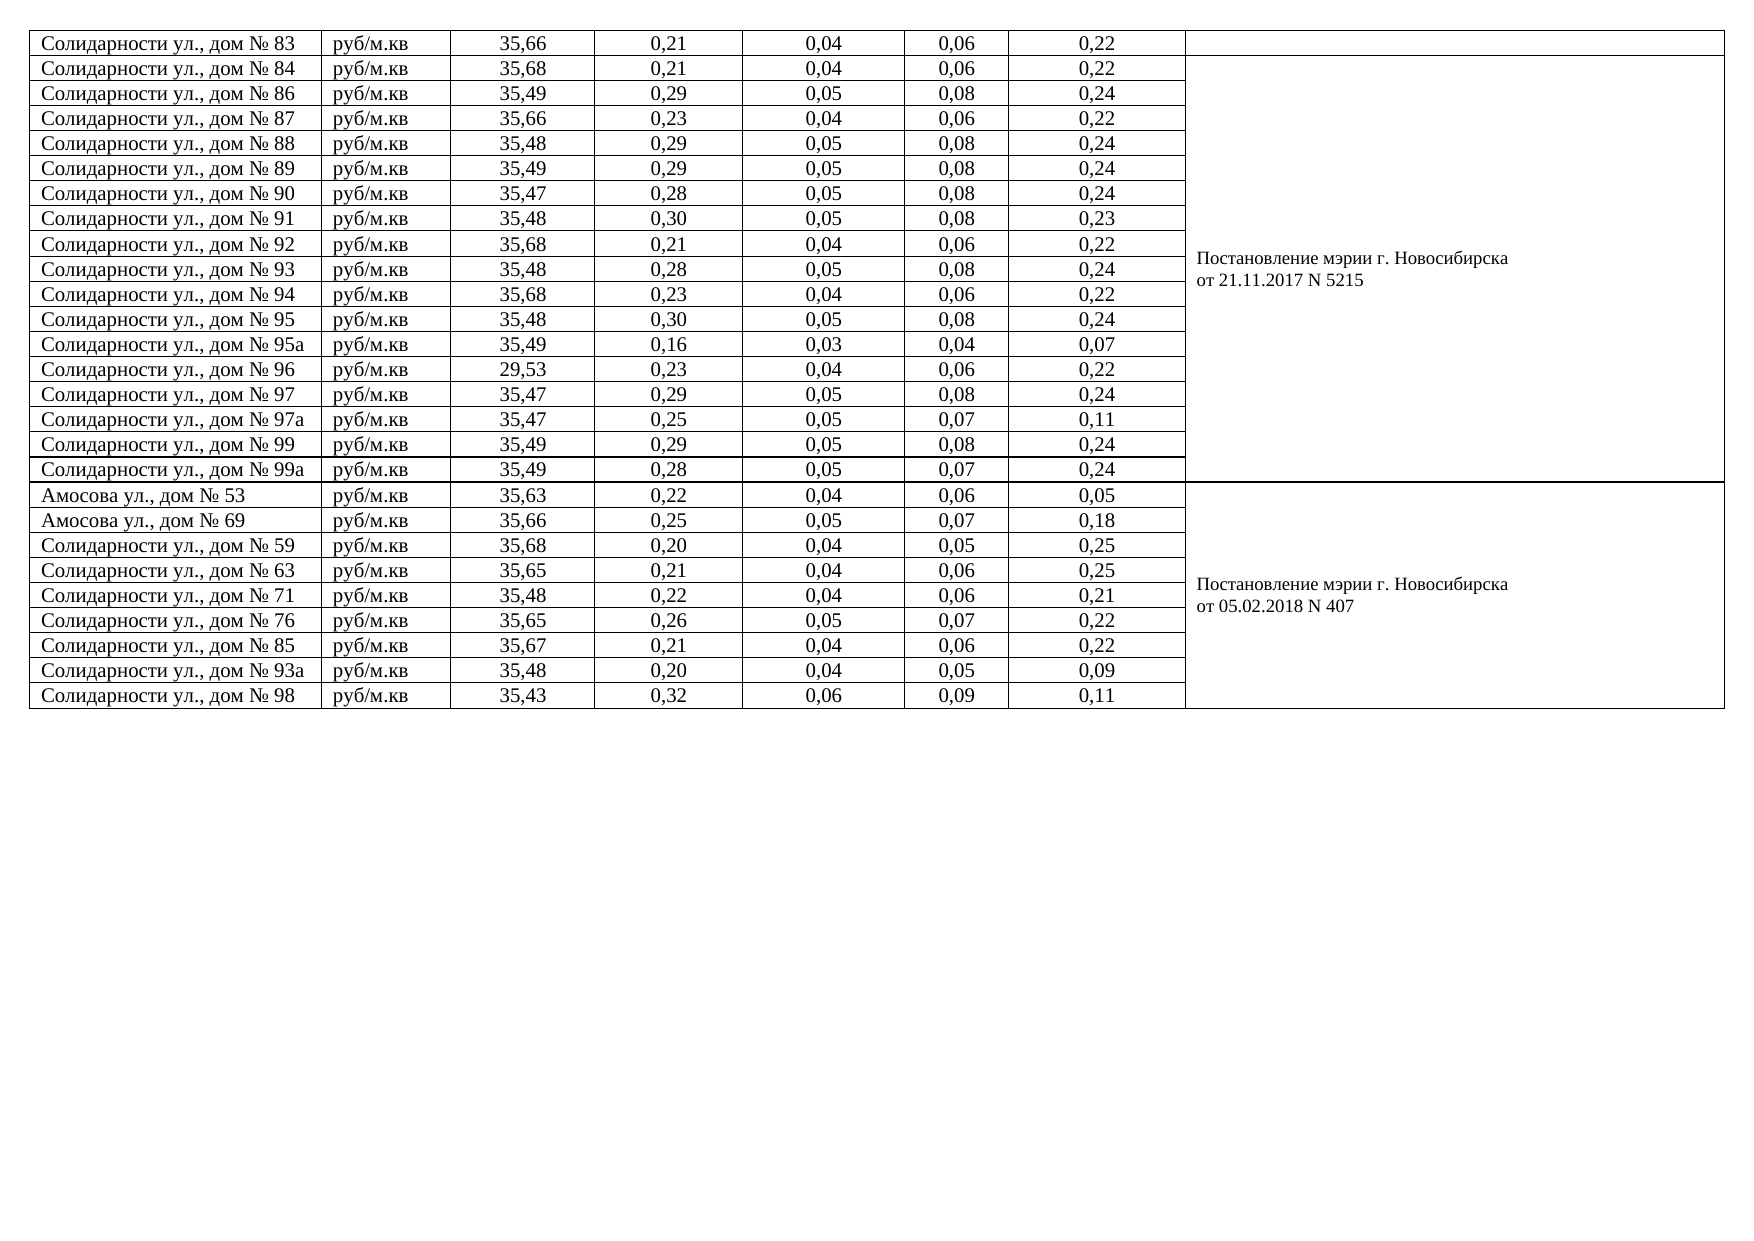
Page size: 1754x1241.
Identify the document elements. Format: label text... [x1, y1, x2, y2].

table_cell руб/м.кв [322, 658, 450, 682]
table_cell 0,04 [743, 583, 904, 607]
table_cell 0,23 [595, 106, 742, 130]
table_cell 0,05 [743, 608, 904, 632]
table_cell Солидарности ул., дом № 76 [30, 608, 321, 632]
table_cell Постановление мэрии г. Новосибирска от 05.02.2018 N 407 [1186, 483, 1724, 707]
table_cell 0,04 [743, 56, 904, 80]
table_cell руб/м.кв [322, 257, 450, 281]
table_cell 0,04 [743, 558, 904, 582]
table_cell руб/м.кв [322, 458, 450, 481]
table_cell 0,06 [905, 633, 1008, 657]
table_cell 0,04 [743, 106, 904, 130]
table_cell 0,05 [743, 458, 904, 481]
table_cell 0,24 [1009, 257, 1185, 281]
table_cell руб/м.кв [322, 357, 450, 381]
table_cell 0,24 [1009, 131, 1185, 155]
table_cell 0,05 [905, 533, 1008, 557]
table_cell 0,30 [595, 307, 742, 331]
table_cell 0,11 [1009, 683, 1185, 707]
table_cell 0,05 [743, 81, 904, 105]
table_cell 35,48 [451, 131, 594, 155]
table_cell 0,29 [595, 81, 742, 105]
table_cell 0,21 [595, 231, 742, 256]
table_cell руб/м.кв [322, 106, 450, 130]
table_cell 0,29 [595, 432, 742, 456]
table_cell руб/м.кв [322, 282, 450, 306]
table_cell 0,22 [1009, 608, 1185, 632]
table_cell 0,25 [595, 407, 742, 431]
table_cell Солидарности ул., дом № 83 [30, 31, 321, 55]
table_cell 0,06 [905, 558, 1008, 582]
table_cell 35,48 [451, 257, 594, 281]
table_cell 0,22 [595, 583, 742, 607]
table_cell руб/м.кв [322, 181, 450, 205]
table_cell 35,68 [451, 533, 594, 557]
table_cell 0,08 [905, 432, 1008, 456]
table_cell 0,06 [905, 357, 1008, 381]
table_cell 0,06 [743, 683, 904, 707]
table_cell 0,22 [1009, 56, 1185, 80]
table_cell 0,06 [905, 56, 1008, 80]
table_cell Солидарности ул., дом № 90 [30, 181, 321, 205]
table_cell Солидарности ул., дом № 85 [30, 633, 321, 657]
table_cell 0,25 [595, 508, 742, 532]
table_cell Солидарности ул., дом № 97а [30, 407, 321, 431]
table_cell 0,08 [905, 156, 1008, 180]
table_cell руб/м.кв [322, 583, 450, 607]
table_cell 0,04 [743, 282, 904, 306]
table_cell 0,21 [595, 56, 742, 80]
table_cell 0,04 [743, 633, 904, 657]
table_cell 0,24 [1009, 458, 1185, 481]
table_cell Солидарности ул., дом № 98 [30, 683, 321, 707]
table_cell руб/м.кв [322, 633, 450, 657]
table_cell 35,47 [451, 181, 594, 205]
table_cell 0,32 [595, 683, 742, 707]
table_cell Солидарности ул., дом № 95 [30, 307, 321, 331]
table_cell руб/м.кв [322, 508, 450, 532]
table_cell 0,06 [905, 483, 1008, 507]
table_cell Солидарности ул., дом № 59 [30, 533, 321, 557]
table_cell 0,08 [905, 206, 1008, 230]
table_cell 35,68 [451, 282, 594, 306]
table_cell руб/м.кв [322, 683, 450, 707]
table_cell руб/м.кв [322, 483, 450, 507]
table_cell 0,06 [905, 231, 1008, 256]
table_cell Солидарности ул., дом № 99 [30, 432, 321, 456]
table_cell 0,28 [595, 458, 742, 481]
table_cell 35,49 [451, 332, 594, 356]
table_cell 0,25 [1009, 533, 1185, 557]
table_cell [1186, 56, 1724, 481]
table_cell 0,24 [1009, 382, 1185, 406]
table_cell 0,23 [595, 282, 742, 306]
table_cell 0,22 [1009, 106, 1185, 130]
table_cell 0,30 [595, 206, 742, 230]
table_cell 0,24 [1009, 181, 1185, 205]
table_cell 0,03 [743, 332, 904, 356]
table_cell 0,04 [743, 31, 904, 55]
table_cell 35,49 [451, 458, 594, 481]
table_cell 35,48 [451, 307, 594, 331]
table_cell Солидарности ул., дом № 93 [30, 257, 321, 281]
table_cell 0,22 [1009, 633, 1185, 657]
table_cell 0,24 [1009, 307, 1185, 331]
table_cell 35,49 [451, 156, 594, 180]
table_cell 0,05 [905, 658, 1008, 682]
table_cell Амосова ул., дом № 53 [30, 483, 321, 507]
table_cell 0,04 [743, 483, 904, 507]
table_cell 35,48 [451, 583, 594, 607]
table_cell руб/м.кв [322, 231, 450, 256]
table_cell 35,49 [451, 432, 594, 456]
table_cell 0,07 [905, 508, 1008, 532]
table_cell 0,05 [743, 382, 904, 406]
table_cell 0,04 [743, 231, 904, 256]
table_cell руб/м.кв [322, 56, 450, 80]
table_cell Солидарности ул., дом № 88 [30, 131, 321, 155]
table_cell 0,06 [905, 31, 1008, 55]
table_cell 0,22 [1009, 31, 1185, 55]
table_cell 35,48 [451, 658, 594, 682]
table_cell 35,66 [451, 508, 594, 532]
table_cell 0,06 [905, 583, 1008, 607]
table_cell 0,22 [595, 483, 742, 507]
table_cell 0,05 [743, 432, 904, 456]
table_cell Солидарности ул., дом № 97 [30, 382, 321, 406]
table_cell 0,22 [1009, 357, 1185, 381]
table_cell 29,53 [451, 357, 594, 381]
table_cell 0,21 [595, 558, 742, 582]
table_cell Солидарности ул., дом № 89 [30, 156, 321, 180]
table_cell 0,08 [905, 131, 1008, 155]
table_cell Солидарности ул., дом № 86 [30, 81, 321, 105]
table_cell руб/м.кв [322, 206, 450, 230]
table_cell 35,63 [451, 483, 594, 507]
table_cell 0,08 [905, 81, 1008, 105]
table_cell руб/м.кв [322, 407, 450, 431]
table_cell 0,23 [1009, 206, 1185, 230]
table_cell Солидарности ул., дом № 92 [30, 231, 321, 256]
table_cell руб/м.кв [322, 332, 450, 356]
table_cell руб/м.кв [322, 131, 450, 155]
table_cell 35,65 [451, 608, 594, 632]
table_cell 0,05 [743, 131, 904, 155]
table_cell 0,05 [743, 156, 904, 180]
table_cell 35,43 [451, 683, 594, 707]
table_cell 0,16 [595, 332, 742, 356]
table_cell 35,67 [451, 633, 594, 657]
table_cell Солидарности ул., дом № 84 [30, 56, 321, 80]
table_cell 0,07 [905, 458, 1008, 481]
table_cell 35,49 [451, 81, 594, 105]
table_cell 0,04 [905, 332, 1008, 356]
table_cell 35,68 [451, 56, 594, 80]
table_cell Солидарности ул., дом № 63 [30, 558, 321, 582]
table_cell Солидарности ул., дом № 87 [30, 106, 321, 130]
table_cell 0,05 [743, 206, 904, 230]
table_cell 0,24 [1009, 432, 1185, 456]
table_cell 0,05 [743, 307, 904, 331]
table_cell 0,22 [1009, 231, 1185, 256]
table_cell руб/м.кв [322, 382, 450, 406]
table_cell 35,66 [451, 106, 594, 130]
table_cell 0,05 [1009, 483, 1185, 507]
table_cell Солидарности ул., дом № 96 [30, 357, 321, 381]
table_cell 0,08 [905, 307, 1008, 331]
table_cell Солидарности ул., дом № 93а [30, 658, 321, 682]
table_cell 0,23 [595, 357, 742, 381]
table_cell 0,25 [1009, 558, 1185, 582]
table_cell 0,04 [743, 658, 904, 682]
table_cell 0,28 [595, 257, 742, 281]
table_cell Солидарности ул., дом № 94 [30, 282, 321, 306]
table_cell 35,68 [451, 231, 594, 256]
table_cell руб/м.кв [322, 608, 450, 632]
table_cell 0,21 [595, 633, 742, 657]
table_cell 0,20 [595, 658, 742, 682]
table_cell 0,29 [595, 131, 742, 155]
table_cell 0,21 [1009, 583, 1185, 607]
table_cell 0,09 [1009, 658, 1185, 682]
table_cell 0,21 [595, 31, 742, 55]
table_cell Солидарности ул., дом № 95а [30, 332, 321, 356]
table_cell 0,08 [905, 382, 1008, 406]
table_cell 0,24 [1009, 156, 1185, 180]
table_cell 0,04 [743, 533, 904, 557]
table_cell 0,28 [595, 181, 742, 205]
table_cell 35,66 [451, 31, 594, 55]
table_cell руб/м.кв [322, 558, 450, 582]
table_cell 35,47 [451, 382, 594, 406]
table_cell руб/м.кв [322, 31, 450, 55]
table_cell 0,05 [743, 407, 904, 431]
table_cell 0,29 [595, 382, 742, 406]
table_cell 0,07 [905, 407, 1008, 431]
table_cell 0,07 [1009, 332, 1185, 356]
table_cell 0,24 [1009, 81, 1185, 105]
table_cell 0,09 [905, 683, 1008, 707]
table_cell руб/м.кв [322, 533, 450, 557]
table_cell 0,05 [743, 508, 904, 532]
table_cell 35,65 [451, 558, 594, 582]
table_cell Солидарности ул., дом № 99а [30, 458, 321, 481]
table_cell 0,06 [905, 106, 1008, 130]
table_cell руб/м.кв [322, 156, 450, 180]
table_cell 0,20 [595, 533, 742, 557]
table_cell руб/м.кв [322, 432, 450, 456]
table_cell 35,47 [451, 407, 594, 431]
table_cell 0,04 [743, 357, 904, 381]
table_cell 0,07 [905, 608, 1008, 632]
table_cell 0,05 [743, 257, 904, 281]
table_cell 0,11 [1009, 407, 1185, 431]
table_cell 0,26 [595, 608, 742, 632]
table_cell Солидарности ул., дом № 71 [30, 583, 321, 607]
table_cell 0,08 [905, 257, 1008, 281]
table_cell Амосова ул., дом № 69 [30, 508, 321, 532]
table_cell 0,06 [905, 282, 1008, 306]
table_cell руб/м.кв [322, 307, 450, 331]
table_cell 0,05 [743, 181, 904, 205]
table_cell 35,48 [451, 206, 594, 230]
table_cell 0,22 [1009, 282, 1185, 306]
table_cell 0,08 [905, 181, 1008, 205]
table_cell 0,18 [1009, 508, 1185, 532]
table_cell руб/м.кв [322, 81, 450, 105]
table_cell Солидарности ул., дом № 91 [30, 206, 321, 230]
table_cell 0,29 [595, 156, 742, 180]
